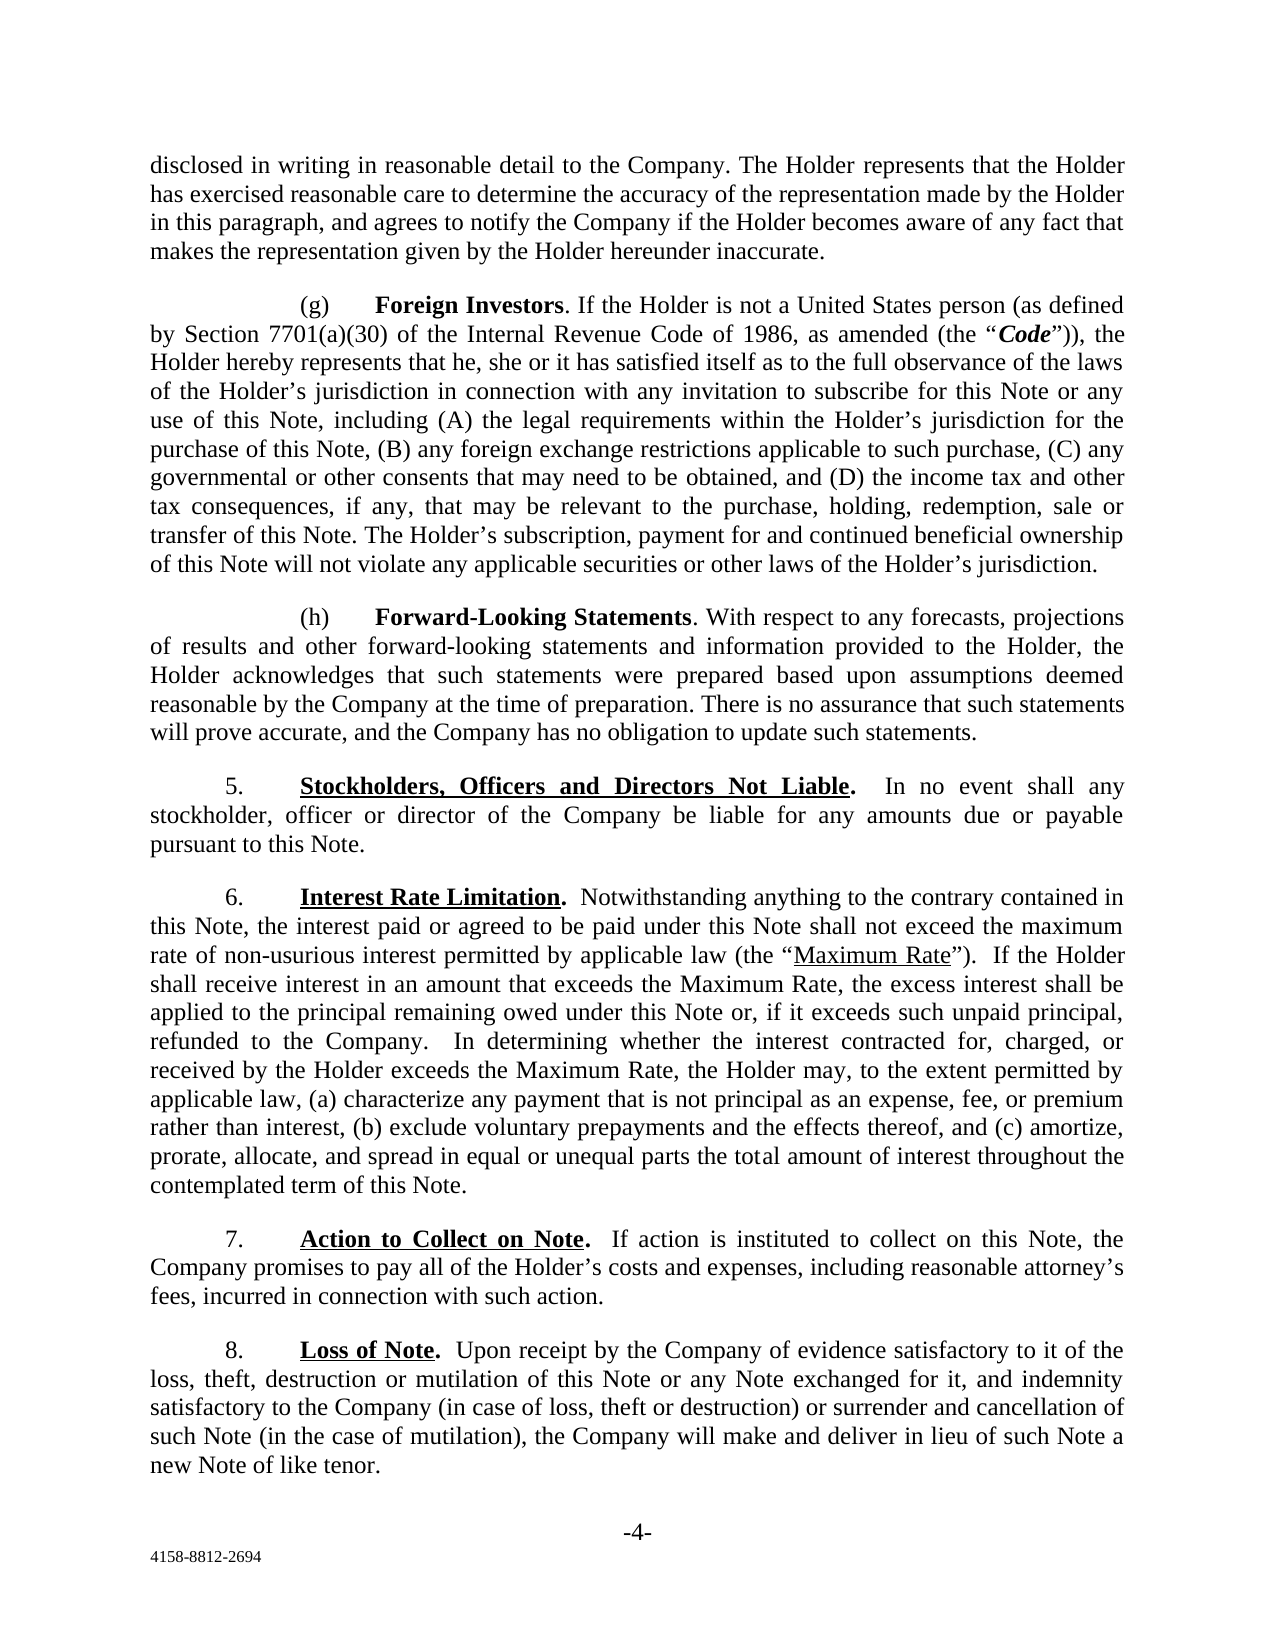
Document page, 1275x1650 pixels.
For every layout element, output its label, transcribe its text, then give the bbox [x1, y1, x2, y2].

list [150, 150, 1125, 265]
list Foreign Investors. If the Holder is not a United States person (as defined by Section 7701(a)(30) of the Internal Revenue Code of 1986, as amended (the “Code”)), the Holder hereby represents that he, she or it has satisfied itself as to the full observance of the laws of the Holder’s jurisdiction in connection with any invitation to subscribe for this Note or any use of this Note, including (A) the legal requirements within the Holder’s jurisdiction for the purchase of this Note, (B) any foreign exchange restrictions applicable to such purchase, (C) any governmental or other consents that may need to be obtained, and (D) the income tax and other tax consequences, if any, that may be relevant to the purchase, holding, redemption, sale or transfer of this Note. The Holder’s subscription, payment for and continued beneficial ownership of this Note will not violate any applicable securities or other laws of the Holder’s jurisdiction. [150, 290, 1125, 577]
list Action to Collect on Note. If action is instituted to collect on this Note, the Company promises to pay all of the Holder’s costs and expenses, including reasonable attorney’s fees, incurred in connection with such action. [150, 1224, 1125, 1310]
list Stockholders, Officers and Directors Not Liable. In no event shall any stockholder, officer or director of the Company be liable for any amounts due or payable pursuant to this Note. [150, 771, 1125, 857]
list Forward-Looking Statements. With respect to any forecasts, projections of results and other forward-looking statements and information provided to the Holder, the Holder acknowledges that such statements were prepared based upon assumptions deemed reasonable by the Company at the time of preparation. There is no assurance that such statements will prove accurate, and the Company has no obligation to update such statements. [150, 602, 1125, 746]
list Loss of Note. Upon receipt by the Company of evidence satisfactory to it of the loss, theft, destruction or mutilation of this Note or any Note exchanged for it, and indemnity satisfactory to the Company (in case of loss, theft or destruction) or surrender and cancellation of such Note (in the case of mutilation), the Company will make and deliver in lieu of such Note a new Note of like tenor. [150, 1335, 1125, 1479]
list Interest Rate Limitation. Notwithstanding anything to the contrary contained in this Note, the interest paid or agreed to be paid under this Note shall not exceed the maximum rate of non-usurious interest permitted by applicable law (the “Maximum Rate”). If the Holder shall receive interest in an amount that exceeds the Maximum Rate, the excess interest shall be applied to the principal remaining owed under this Note or, if it exceeds such unpaid principal, refunded to the Company. In determining whether the interest contracted for, charged, or received by the Holder exceeds the Maximum Rate, the Holder may, to the extent permitted by applicable law, (a) characterize any payment that is not principal as an expense, fee, or premium rather than interest, (b) exclude voluntary prepayments and the effects thereof, and (c) amortize, prorate, allocate, and spread in equal or unequal parts the total amount of interest throughout the contemplated term of this Note. [150, 882, 1125, 1199]
